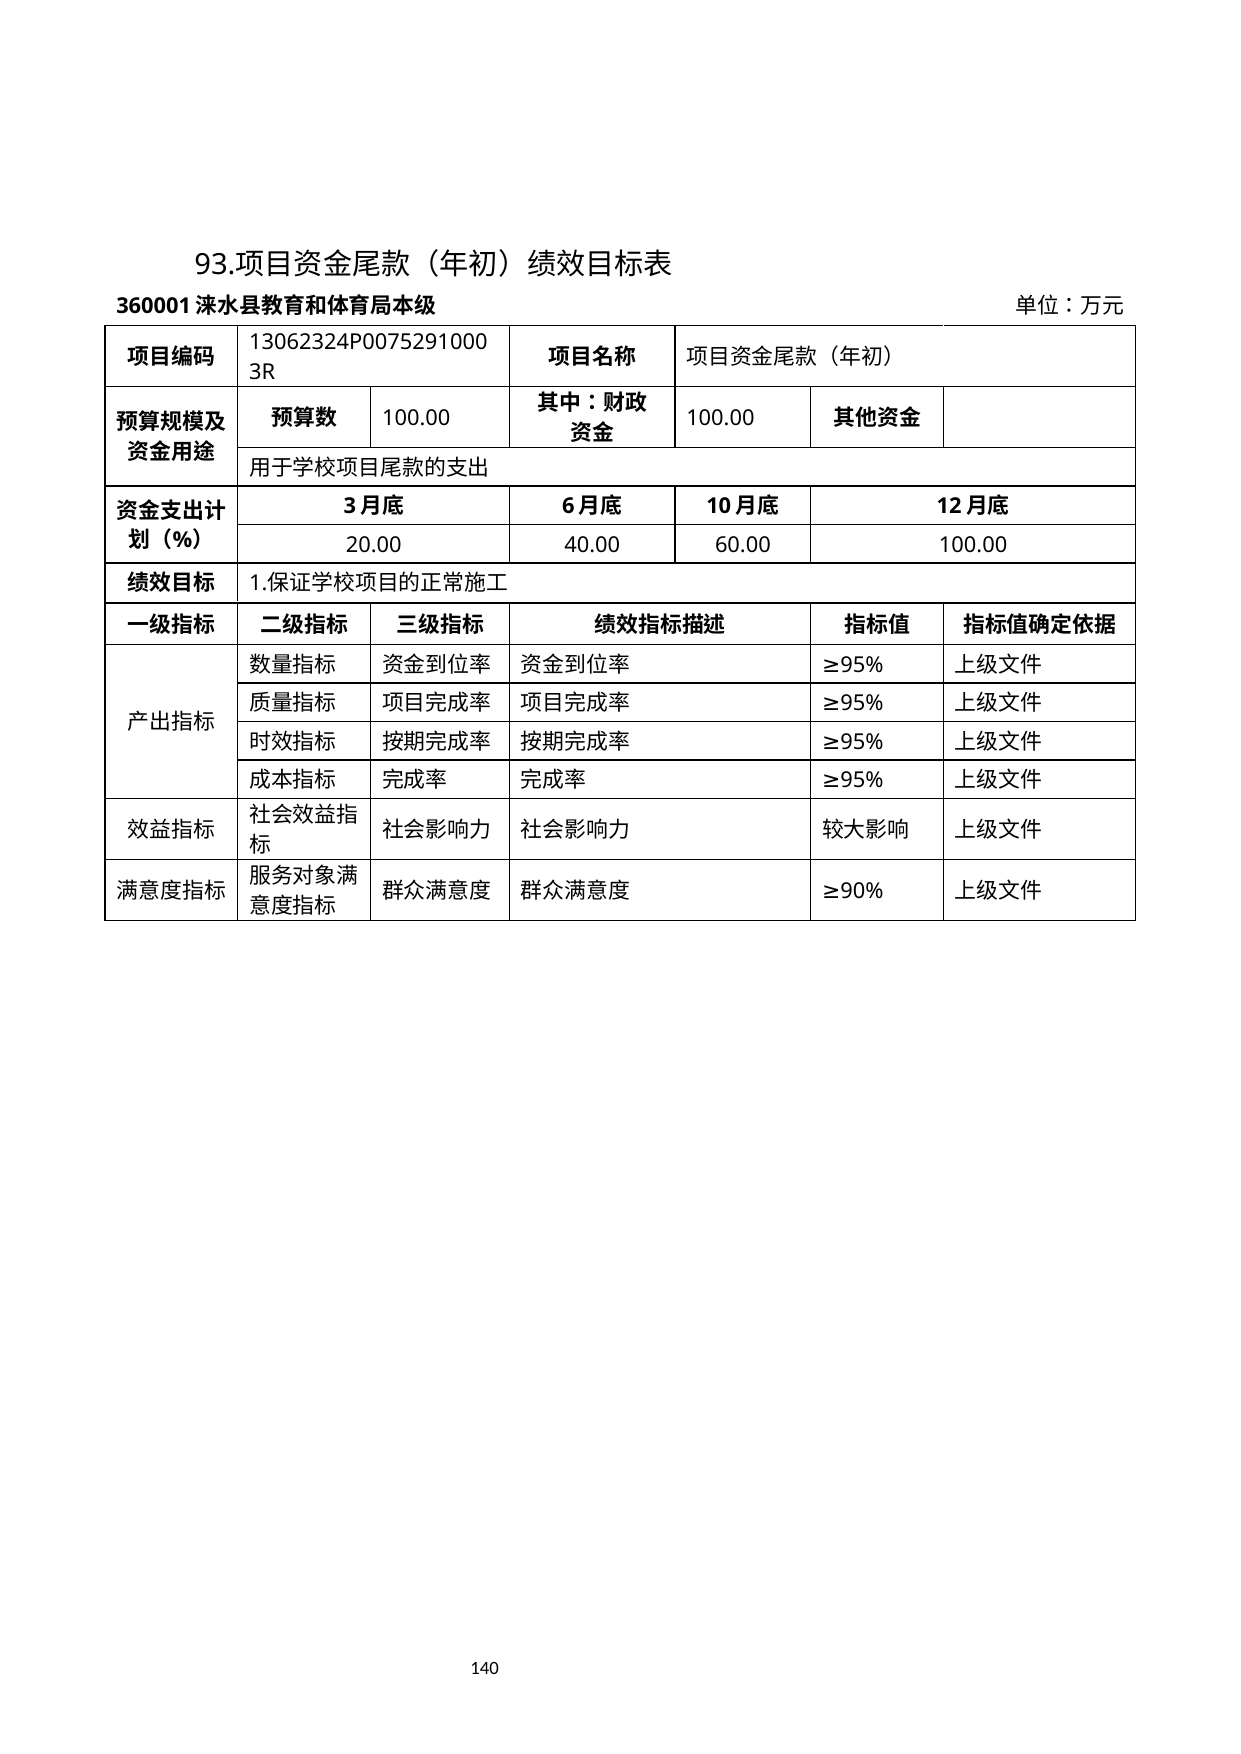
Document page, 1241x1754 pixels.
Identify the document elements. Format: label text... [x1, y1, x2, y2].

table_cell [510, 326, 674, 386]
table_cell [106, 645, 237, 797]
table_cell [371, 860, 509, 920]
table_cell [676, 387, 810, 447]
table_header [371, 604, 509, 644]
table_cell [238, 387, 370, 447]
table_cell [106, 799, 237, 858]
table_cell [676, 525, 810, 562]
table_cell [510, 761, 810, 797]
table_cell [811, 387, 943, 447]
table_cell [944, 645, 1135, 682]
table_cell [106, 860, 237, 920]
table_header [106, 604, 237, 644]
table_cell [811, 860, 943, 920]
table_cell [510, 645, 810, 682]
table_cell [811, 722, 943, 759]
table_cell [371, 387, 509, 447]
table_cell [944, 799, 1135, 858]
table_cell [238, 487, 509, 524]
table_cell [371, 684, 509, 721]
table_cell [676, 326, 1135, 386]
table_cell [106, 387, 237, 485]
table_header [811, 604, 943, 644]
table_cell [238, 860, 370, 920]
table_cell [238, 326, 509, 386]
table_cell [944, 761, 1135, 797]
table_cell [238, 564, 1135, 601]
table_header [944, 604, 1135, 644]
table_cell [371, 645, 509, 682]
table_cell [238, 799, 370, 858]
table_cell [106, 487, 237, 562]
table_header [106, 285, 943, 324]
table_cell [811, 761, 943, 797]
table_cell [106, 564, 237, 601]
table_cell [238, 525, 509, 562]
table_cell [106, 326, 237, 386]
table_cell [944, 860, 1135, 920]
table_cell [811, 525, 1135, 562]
text 93.项目资金尾款（年初）绩效目标表 [136, 241, 1104, 283]
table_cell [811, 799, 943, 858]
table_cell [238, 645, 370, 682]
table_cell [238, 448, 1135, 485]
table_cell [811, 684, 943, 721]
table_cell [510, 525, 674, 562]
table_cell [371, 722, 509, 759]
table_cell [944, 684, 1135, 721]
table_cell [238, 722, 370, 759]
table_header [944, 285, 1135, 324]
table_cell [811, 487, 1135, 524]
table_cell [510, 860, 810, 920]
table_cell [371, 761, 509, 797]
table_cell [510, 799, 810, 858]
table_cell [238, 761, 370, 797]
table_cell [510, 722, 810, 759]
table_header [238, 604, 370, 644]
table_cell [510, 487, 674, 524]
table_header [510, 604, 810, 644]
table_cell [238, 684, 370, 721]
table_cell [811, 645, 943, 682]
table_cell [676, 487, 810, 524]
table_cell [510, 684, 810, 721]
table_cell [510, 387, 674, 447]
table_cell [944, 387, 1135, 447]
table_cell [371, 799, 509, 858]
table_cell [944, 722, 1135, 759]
